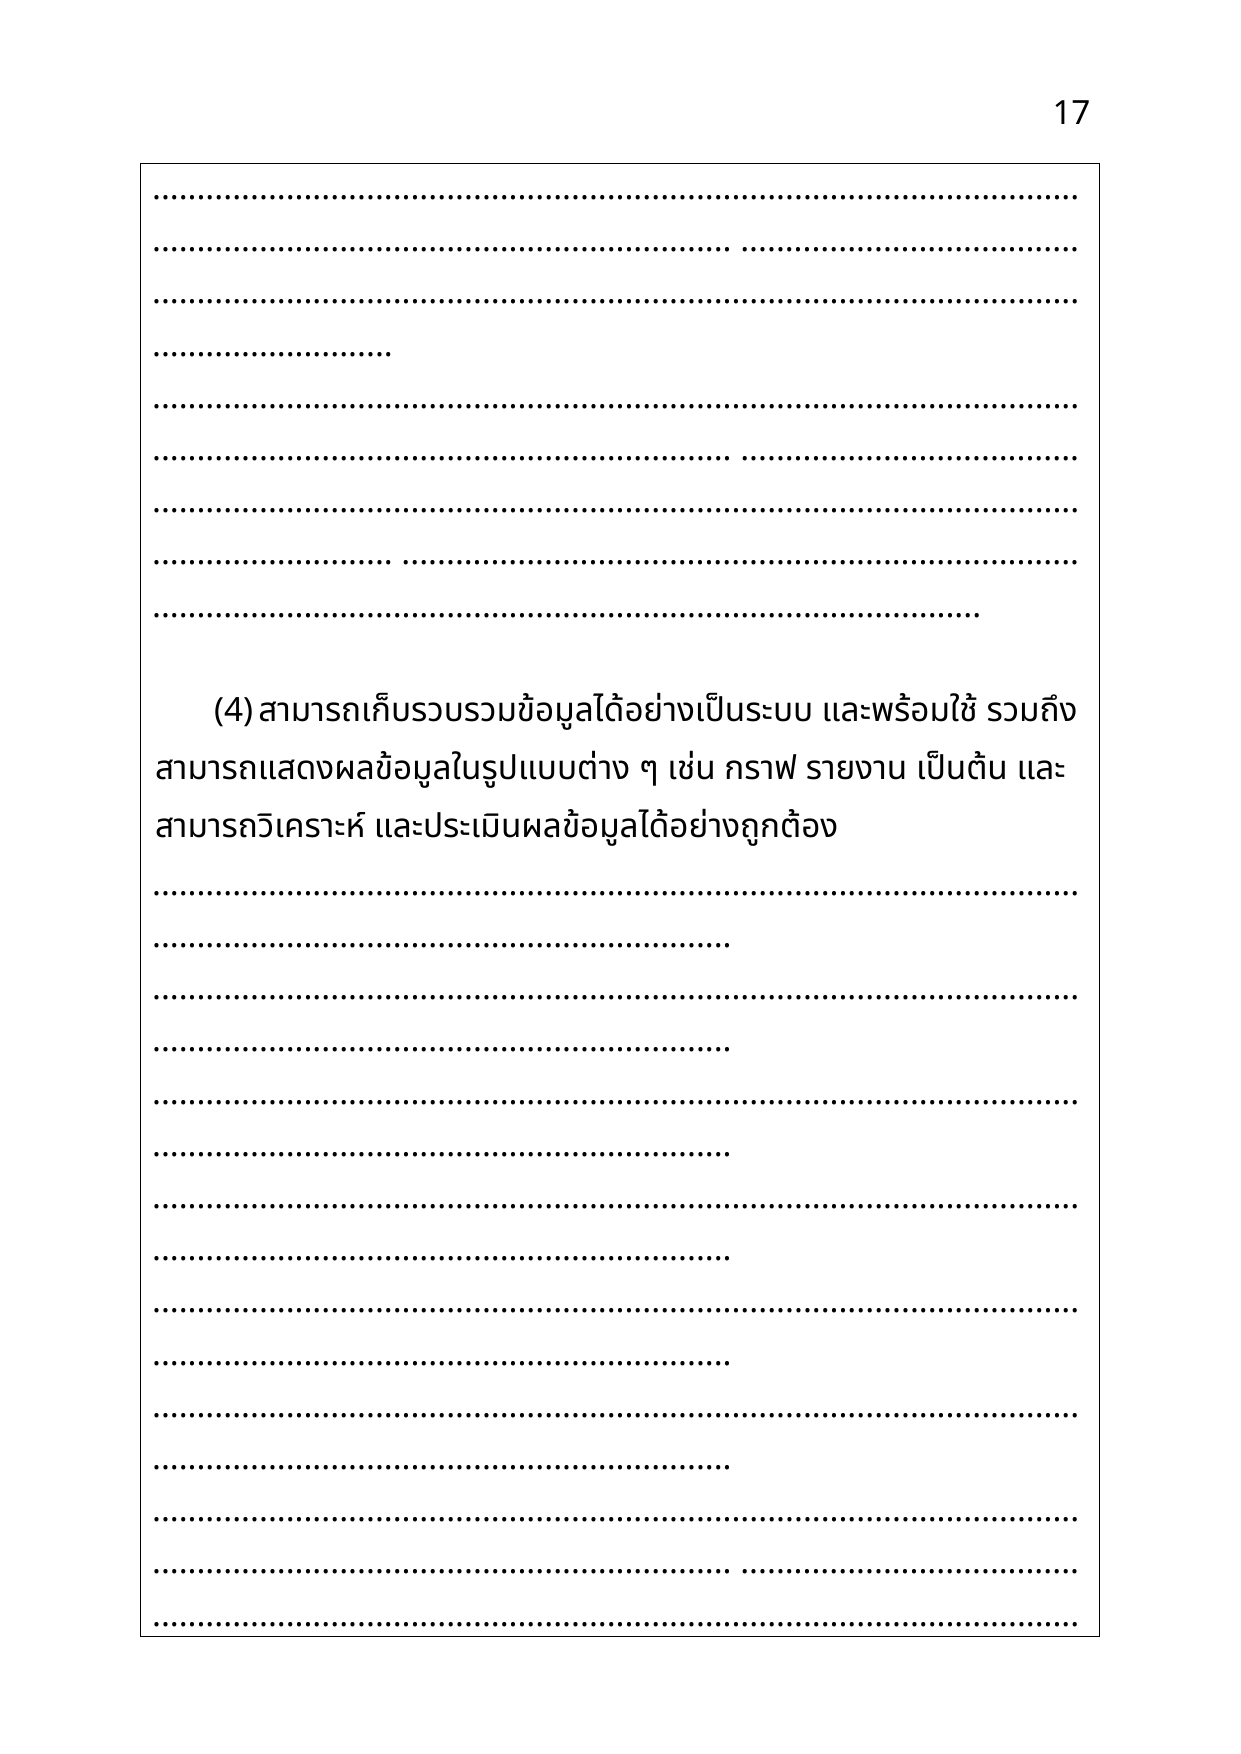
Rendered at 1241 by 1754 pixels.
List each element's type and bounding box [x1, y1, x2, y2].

table_cell [141, 164, 1099, 1636]
